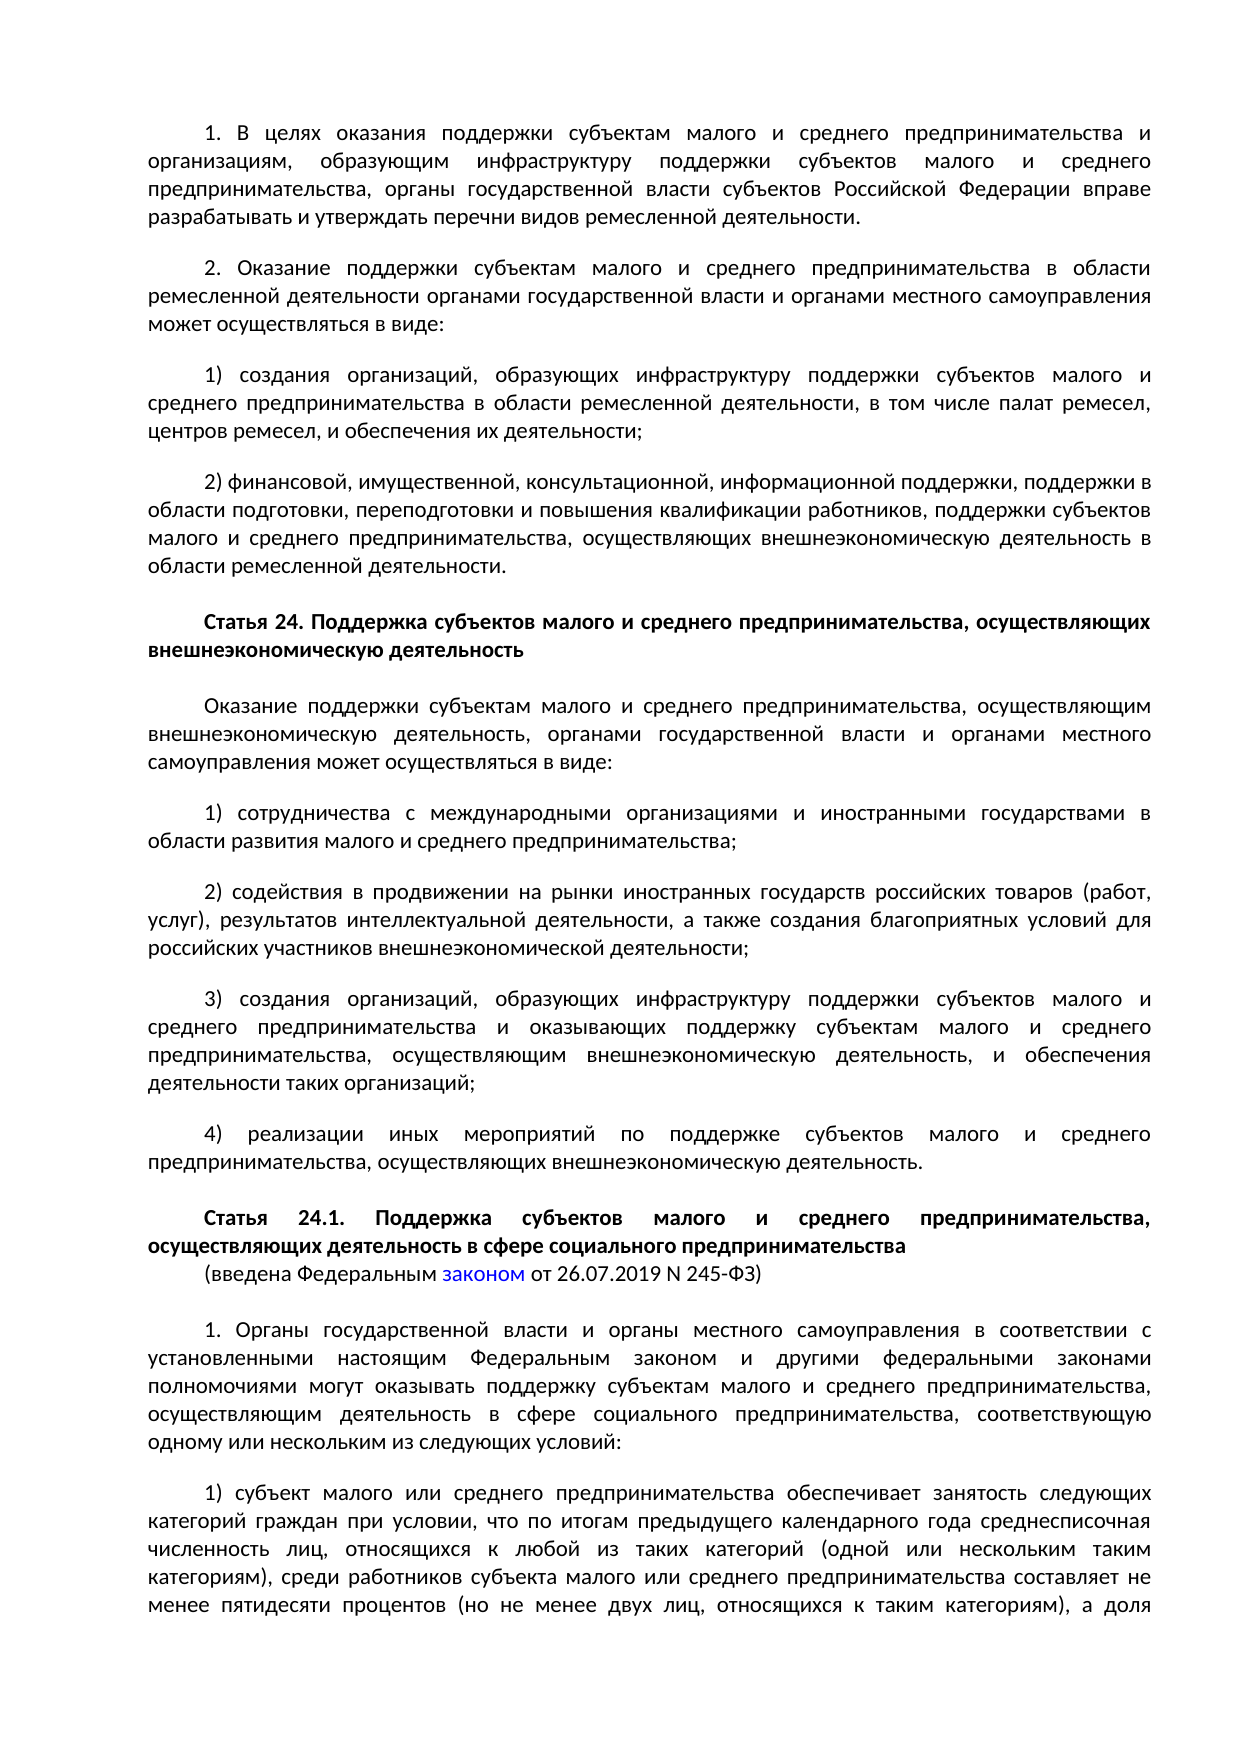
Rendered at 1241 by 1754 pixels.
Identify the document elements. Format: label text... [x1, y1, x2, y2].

title Статья 24. Поддержка субъектов малого и среднего предпринимательства, осуществляющих внешнеэкономическую деятельность [148, 607, 1152, 663]
text Оказание поддержки субъектам малого и среднего предпринимательства, осуществляющим внешнеэкономическую деятельность, органами государственной власти и органами местного самоуправления может осуществляться в виде: [148, 691, 1152, 775]
text 2) финансовой, имущественной, консультационной, информационной поддержки, поддержки в области подготовки, переподготовки и повышения квалификации работников, поддержки субъектов малого и среднего предпринимательства, осуществляющих внешнеэкономическую деятельность в области ремесленной деятельности. [148, 467, 1152, 579]
text 3) создания организаций, образующих инфраструктуру поддержки субъектов малого и среднего предпринимательства и оказывающих поддержку субъектам малого и среднего предпринимательства, осуществляющим внешнеэкономическую деятельность, и обеспечения деятельности таких организаций; [148, 984, 1152, 1096]
text 1. Органы государственной власти и органы местного самоуправления в соответствии с установленными настоящим Федеральным законом и другими федеральными законами полномочиями могут оказывать поддержку субъектам малого и среднего предпринимательства, осуществляющим деятельность в сфере социального предпринимательства, соответствующую одному или нескольким из следующих условий: [148, 1315, 1152, 1455]
title Статья 24.1. Поддержка субъектов малого и среднего предпринимательства, осуществляющих деятельность в сфере социального предпринимательства [148, 1203, 1152, 1259]
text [148, 1478, 1152, 1618]
text 2. Оказание поддержки субъектам малого и среднего предпринимательства в области ремесленной деятельности органами государственной власти и органами местного самоуправления может осуществляться в виде: [148, 253, 1152, 337]
text 1) создания организаций, образующих инфраструктуру поддержки субъектов малого и среднего предпринимательства в области ремесленной деятельности, в том числе палат ремесел, центров ремесел, и обеспечения их деятельности; [148, 360, 1152, 444]
text 1. В целях оказания поддержки субъектам малого и среднего предпринимательства и организациям, образующим инфраструктуру поддержки субъектов малого и среднего предпринимательства, органы государственной власти субъектов Российской Федерации вправе разрабатывать и утверждать перечни видов ремесленной деятельности. [148, 118, 1152, 230]
text 4) реализации иных мероприятий по поддержке субъектов малого и среднего предпринимательства, осуществляющих внешнеэкономическую деятельность. [148, 1119, 1152, 1175]
text (введена Федеральным законом от 26.07.2019 N 245-ФЗ) [148, 1259, 1152, 1287]
text 1) сотрудничества с международными организациями и иностранными государствами в области развития малого и среднего предпринимательства; [148, 798, 1152, 854]
text 2) содействия в продвижении на рынки иностранных государств российских товаров (работ, услуг), результатов интеллектуальной деятельности, а также создания благоприятных условий для российских участников внешнеэкономической деятельности; [148, 877, 1152, 961]
